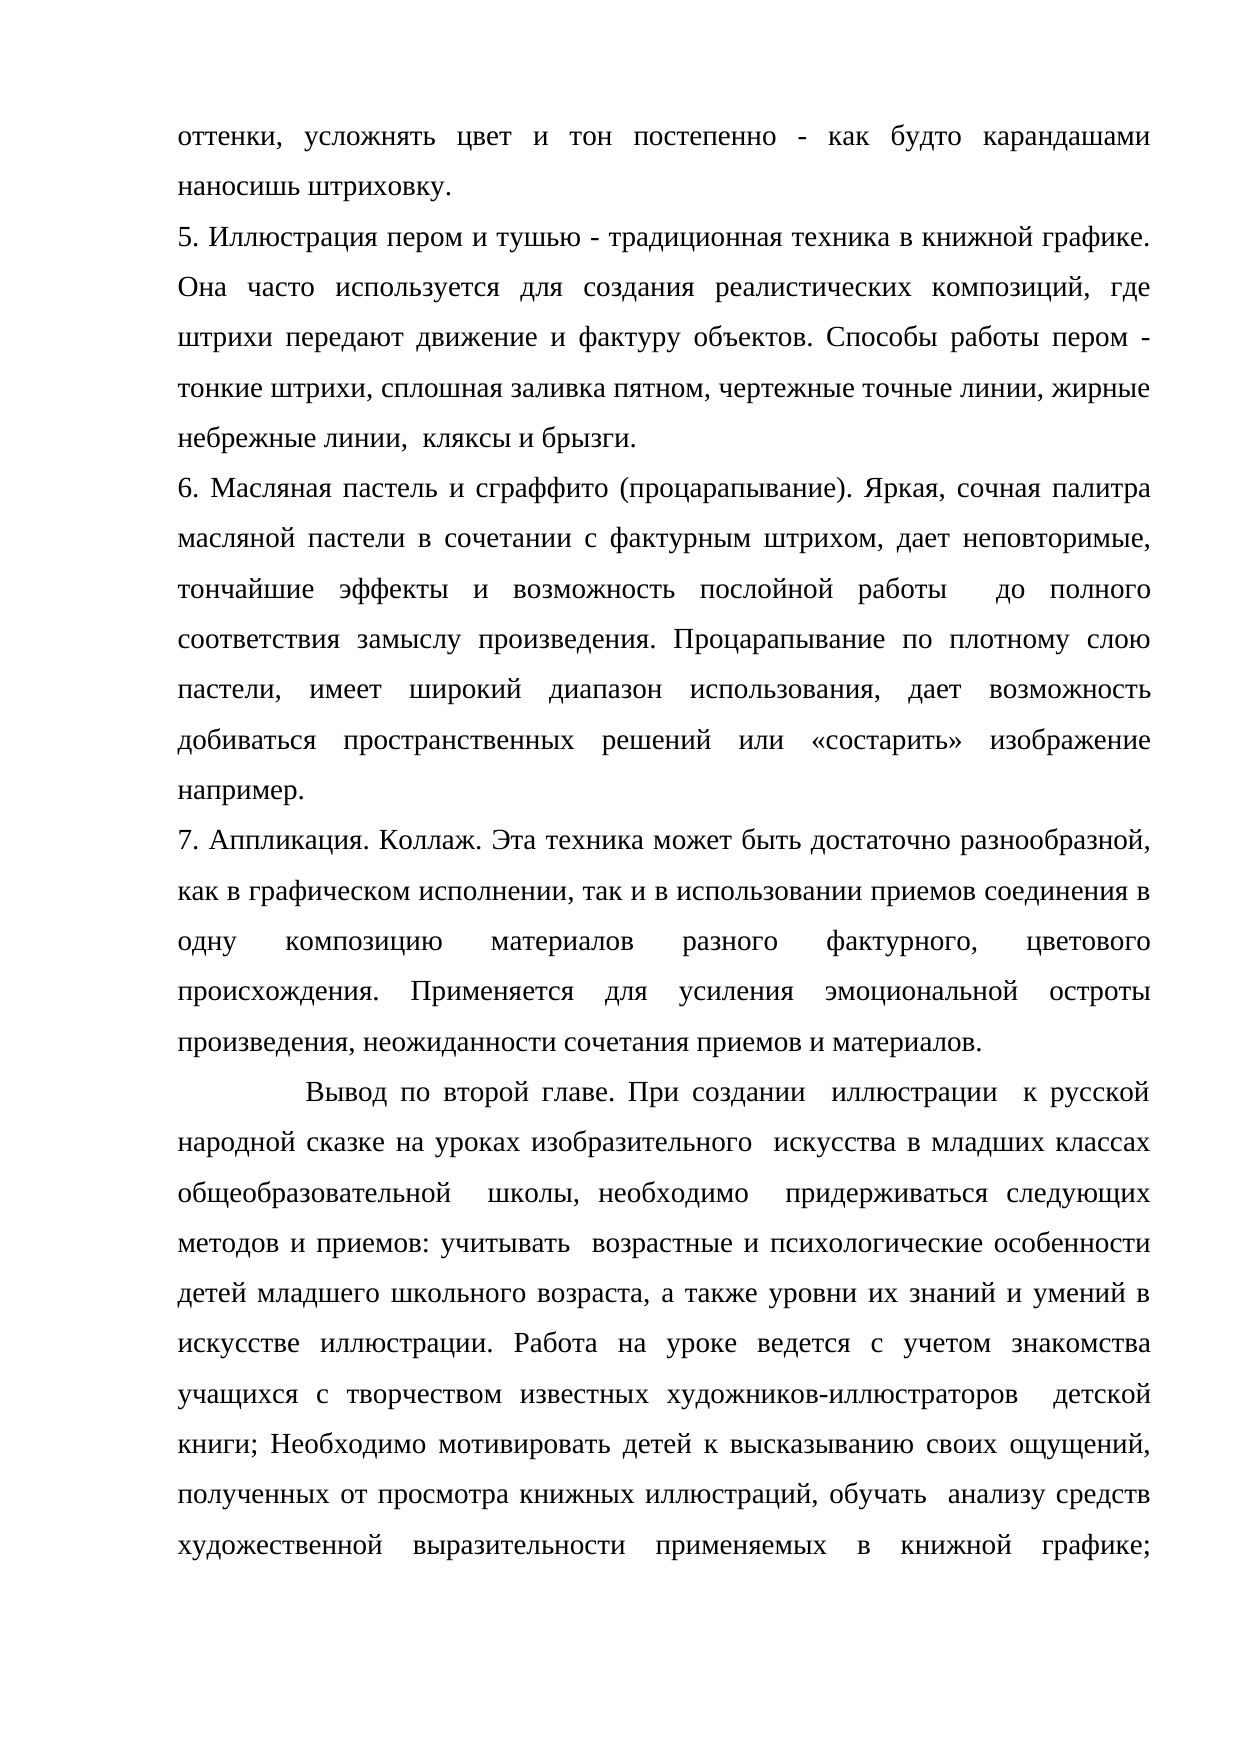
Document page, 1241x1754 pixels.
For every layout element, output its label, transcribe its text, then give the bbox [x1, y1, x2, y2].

text 6. Масляная пастель и сграффито (процарапывание). Яркая, сочная палитра масляной пастели в сочетании с фактурным штрихом, дает неповторимые, тончайшие эффекты и возможность послойной работы до полного соответствия замыслу произведения. Процарапывание по плотному слою пастели, имеет широкий диапазон использования, дает возможность добиваться пространственных решений или «состарить» изображение например. [177, 470, 1152, 806]
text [177, 118, 1152, 202]
text 5. Иллюстрация пером и тушью - традиционная техника в книжной графике. Она часто используется для создания реалистических композиций, где штрихи передают движение и фактуру объектов. Способы работы пером - тонкие штрихи, сплошная заливка пятном, чертежные точные линии, жирные небрежные линии, кляксы и брызги. [177, 219, 1152, 453]
text 7. Аппликация. Коллаж. Эта техника может быть достаточно разнообразной, как в графическом исполнении, так и в использовании приемов соединения в одну композицию материалов разного фактурного, цветового происхождения. Применяется для усиления эмоциональной остроты произведения, неожиданности сочетания приемов и материалов. [177, 822, 1152, 1057]
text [177, 1074, 1152, 1560]
